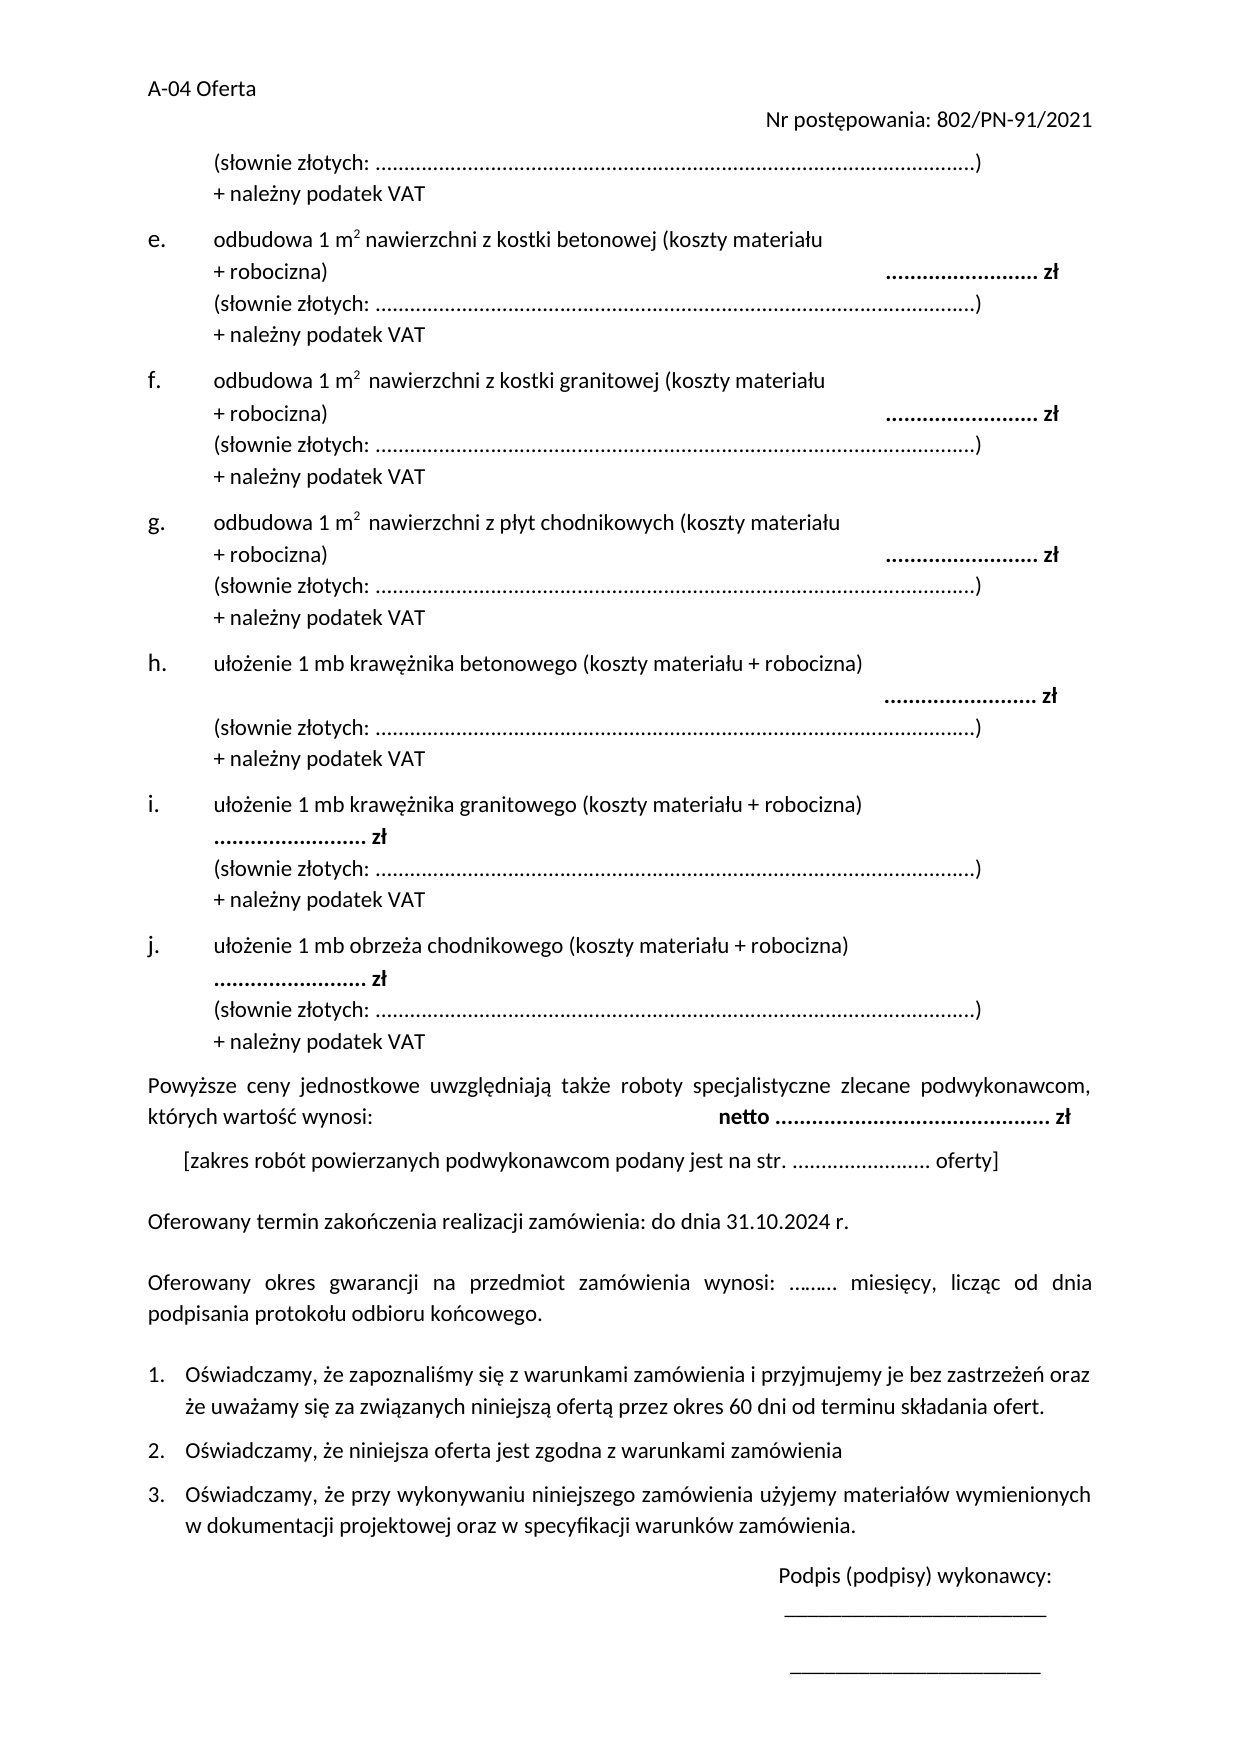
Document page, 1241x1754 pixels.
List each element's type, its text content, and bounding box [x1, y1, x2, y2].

list ułożenie 1 mb krawężnika granitowego (koszty materiału + robocizna) ......................... zł (słownie złotych: ........................................................................................................) + należny podatek VAT [148, 788, 1092, 913]
text Oferowany okres gwarancji na przedmiot zamówienia wynosi: ……… miesięcy, licząc od dnia podpisania protokołu odbioru końcowego. [148, 1268, 1092, 1327]
list odbudowa nawierzchni z płyt chodnikowych (koszty materiału + robocizna) ......................... zł (słownie złotych: ........................................................................................................) + należny podatek VAT [148, 506, 1092, 631]
list Oświadczamy, że niniejsza oferta jest zgodna z warunkami zamówienia [148, 1436, 1092, 1464]
list Oświadczamy, że zapoznaliśmy się z warunkami zamówienia i przyjmujemy je bez zastrzeżeń oraz że uważamy się za związanych niniejszą ofertą przez okres 60 dni od terminu składania ofert. [148, 1360, 1092, 1420]
list ułożenie 1 mb obrzeża chodnikowego (koszty materiału + robocizna) ......................... zł (słownie złotych: ........................................................................................................) + należny podatek VAT [148, 929, 1092, 1055]
text Powyższe ceny jednostkowe uwzględniają także roboty specjalistyczne zlecane podwykonawcom, których wartość wynosi: netto ............................................. zł [148, 1071, 1092, 1130]
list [148, 148, 1092, 207]
list odbudowa nawierzchni z kostki betonowej (koszty materiału + robocizna) ......................... zł (słownie złotych: ........................................................................................................) + należny podatek VAT [148, 223, 1092, 348]
list ułożenie 1 mb krawężnika betonowego (koszty materiału + robocizna) ......................... zł (słownie złotych: ........................................................................................................) + należny podatek VAT [148, 647, 1092, 772]
text Oferowany termin zakończenia realizacji zamówienia: do dnia 31.10.2024 r. [148, 1207, 1092, 1235]
list Oświadczamy, że przy wykonywaniu niniejszego zamówienia użyjemy materiałów wymienionych w dokumentacji projektowej oraz w specyfikacji warunków zamówienia. [148, 1480, 1092, 1539]
text [zakres robót powierzanych podwykonawcom podany jest na str. ........................ oferty] [183, 1146, 1092, 1174]
list odbudowa nawierzchni z kostki granitowej (koszty materiału + robocizna) ......................... zł (słownie złotych: ........................................................................................................) + należny podatek VAT [148, 364, 1092, 490]
